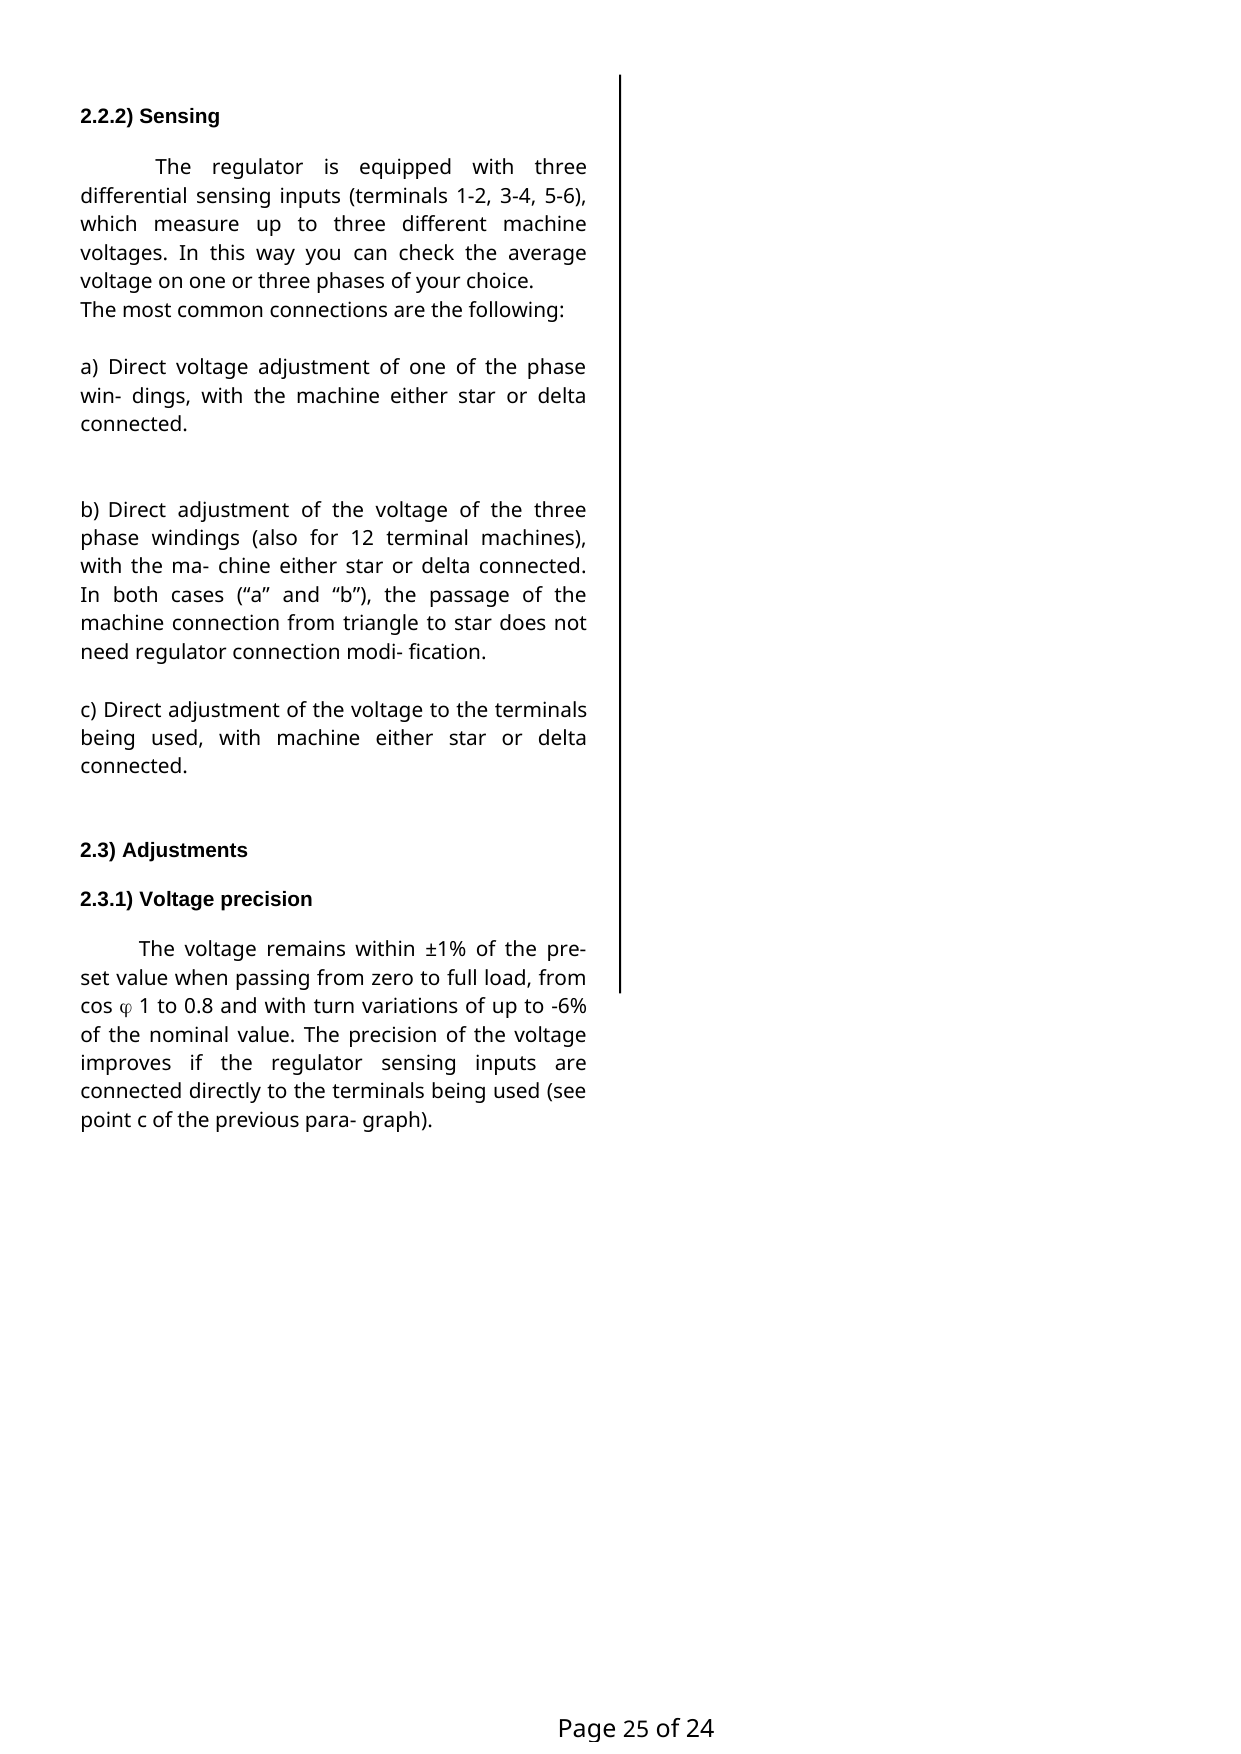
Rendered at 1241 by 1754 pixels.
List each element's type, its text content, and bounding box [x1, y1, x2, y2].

subtitle Adjustments [80, 838, 604, 862]
text The regulator is equipped with three differential sensing inputs (terminals 1-2, 3-4, 5-6), which measure up to three different machine voltages. In this way you can check the average voltage on one or three phases of your choice. [80, 152, 587, 294]
list Direct voltage adjustment of one of the phase win- dings, with the machine either star or delta connected. [80, 352, 587, 438]
list Direct adjustment of the voltage to the terminals being used, with machine either star or delta connected. [80, 695, 587, 780]
text The most common connections are the following: [80, 295, 604, 323]
list Direct adjustment of the voltage of the three phase windings (also for 12 terminal machines), with the ma- chine either star or delta connected. In both cases (“a” and “b”), the passage of the machine connection from triangle to star does not need regulator connection modi- fication. [80, 495, 587, 665]
list Voltage precision [80, 886, 604, 910]
text The voltage remains within ±1% of the pre-set value when passing from zero to full load, from cos  1 to 0.8 and with turn variations of up to -6% of the nominal value. The precision of the voltage improves if the regulator sensing inputs are connected directly to the terminals being used (see point c of the previous para- graph). [80, 934, 587, 1133]
subtitle 2.2.2) Sensing [80, 104, 604, 128]
